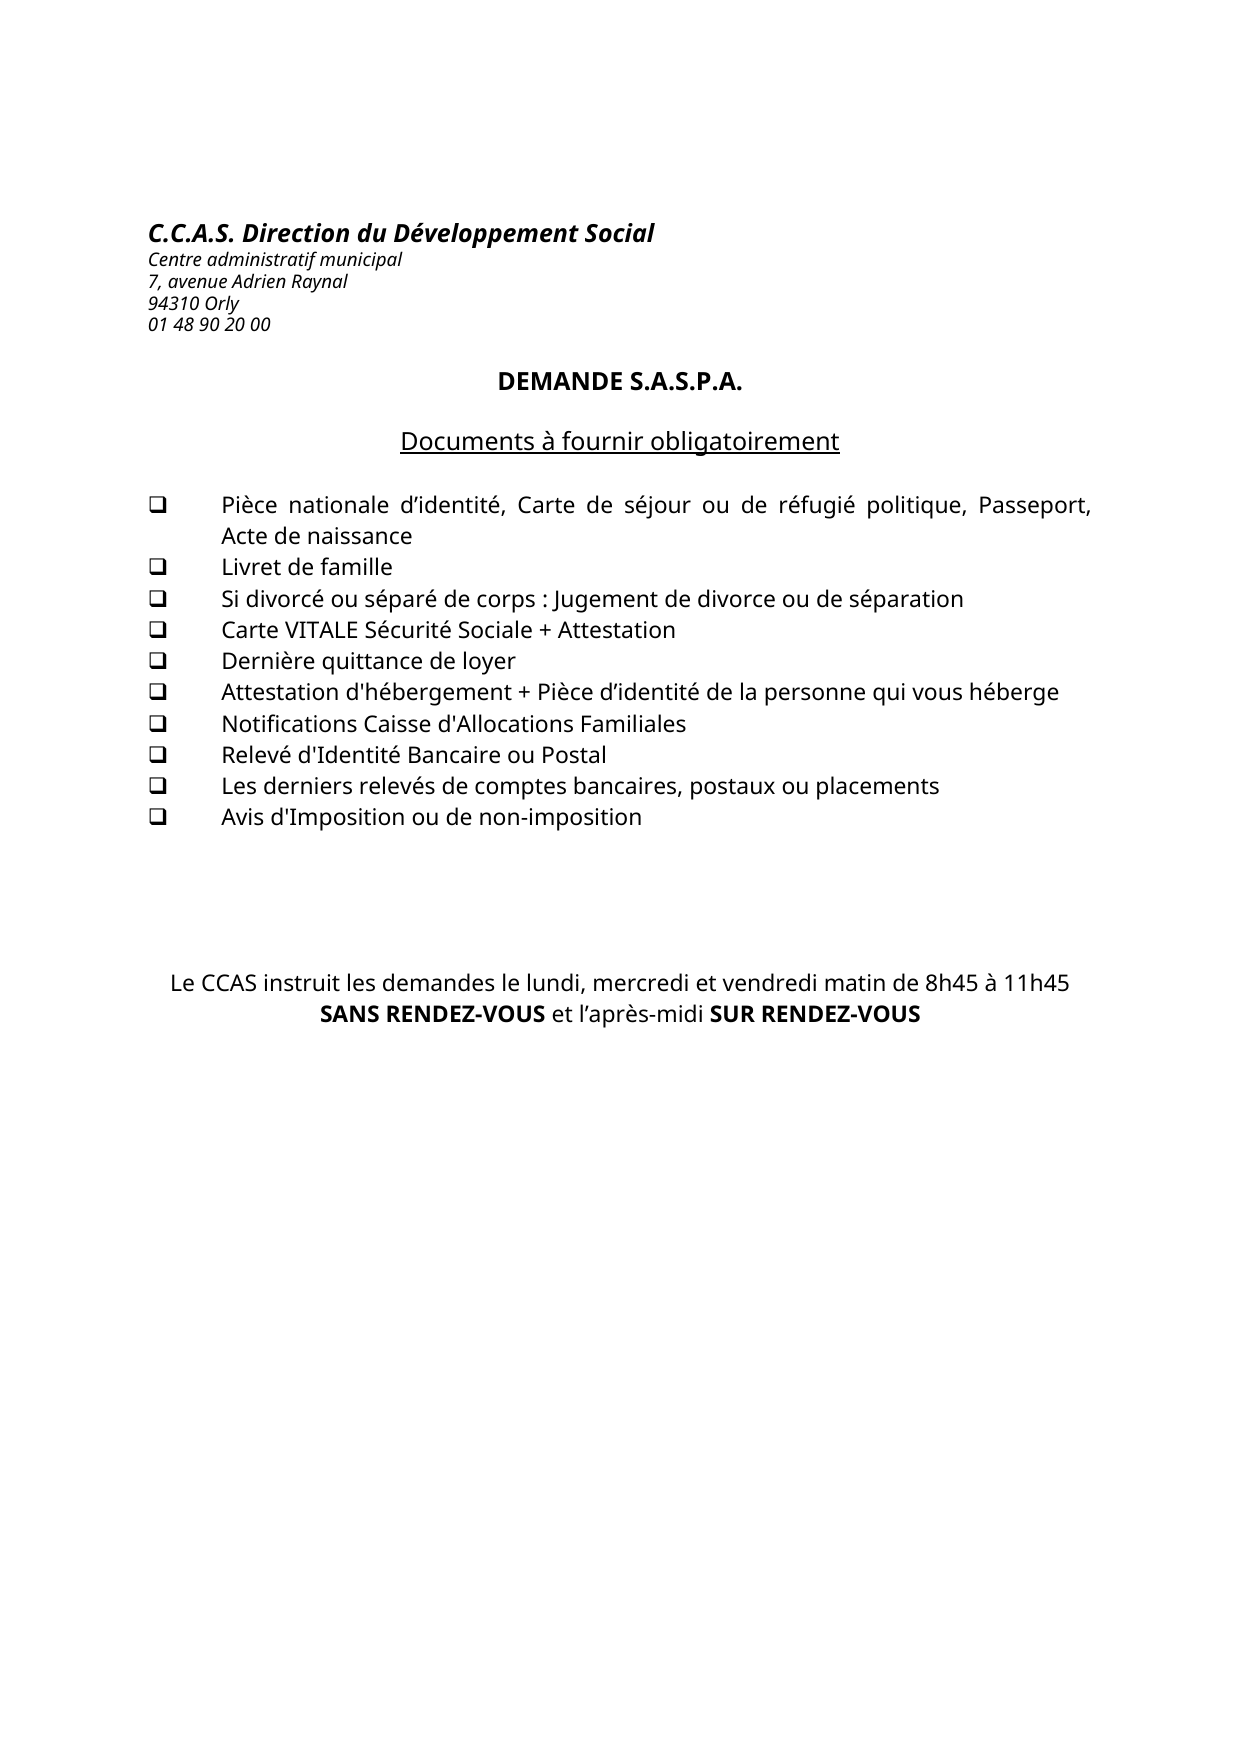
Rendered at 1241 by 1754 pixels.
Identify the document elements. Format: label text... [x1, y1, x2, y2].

list Avis d'Imposition ou de non-imposition [148, 801, 1093, 832]
text Documents à fournir obligatoirement [148, 423, 1093, 457]
text 7, avenue Adrien Raynal [148, 271, 1093, 293]
list Pièce nationale d’identité, Carte de séjour ou de réfugié politique, Passeport, Acte de naissance [148, 489, 1093, 551]
list Dernière quittance de loyer [148, 645, 1093, 676]
text 01 48 90 20 00 [148, 314, 1093, 335]
text Le CCAS instruit les demandes le lundi, mercredi et vendredi matin de 8h45 à 11h45 SANS RENDEZ-VOUS et l’après-midi SUR RENDEZ-VOUS [148, 967, 1093, 1029]
list Notifications Caisse d'Allocations Familiales [148, 707, 1093, 739]
list Attestation d'hébergement + Pièce d’identité de la personne qui vous héberge [148, 676, 1093, 707]
text Centre administratif municipal [148, 248, 1093, 271]
text DEMANDE S.A.S.P.A. [148, 364, 1093, 398]
list Carte VITALE Sécurité Sociale + Attestation [148, 614, 1093, 645]
list Livret de famille [148, 551, 1093, 582]
list Relevé d'Identité Bancaire ou Postal [148, 739, 1093, 770]
list Si divorcé ou séparé de corps : Jugement de divorce ou de séparation [148, 582, 1093, 614]
text C.C.A.S. Direction du Développement Social [148, 223, 1093, 248]
text 94310 Orly [148, 293, 1093, 314]
list Les derniers relevés de comptes bancaires, postaux ou placements [148, 770, 1093, 801]
